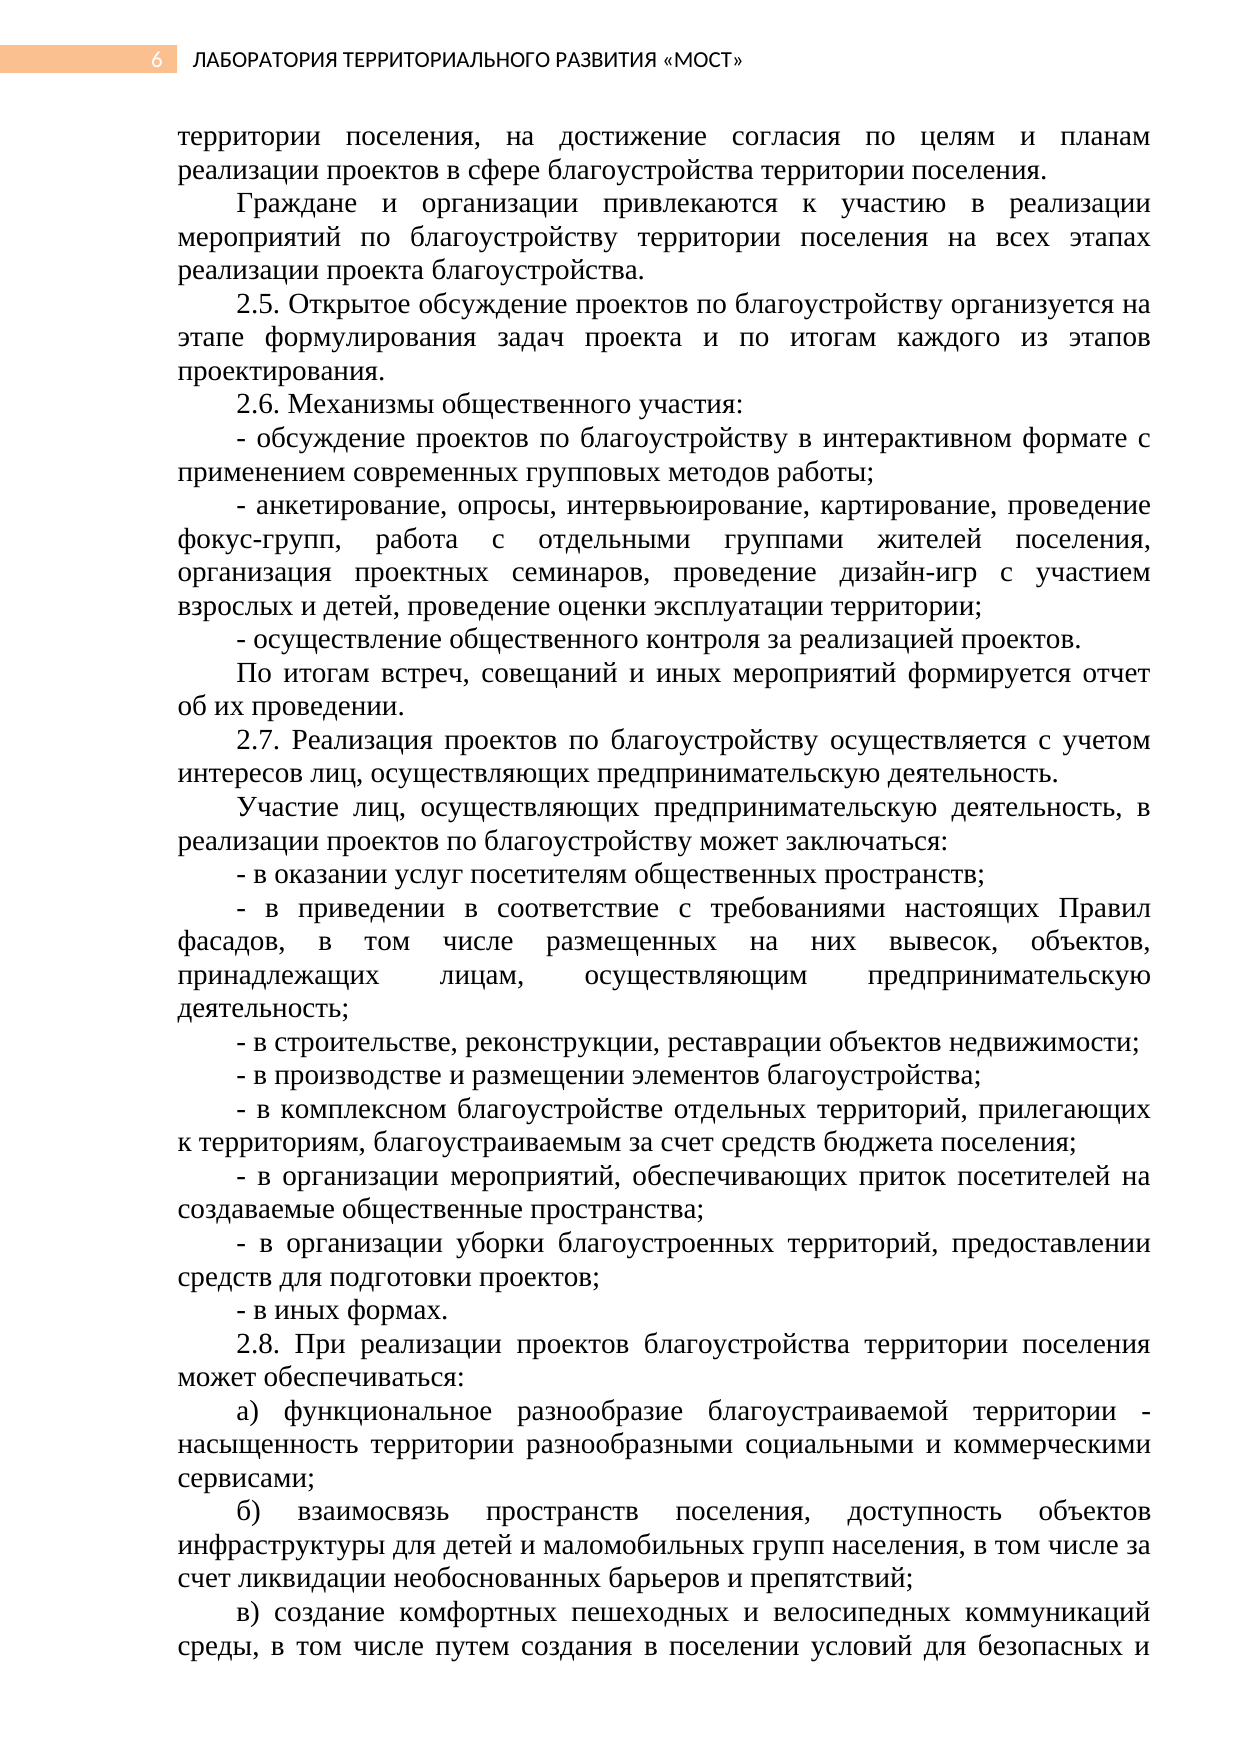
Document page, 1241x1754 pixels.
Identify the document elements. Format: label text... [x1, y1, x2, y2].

text - в оказании услуг посетителям общественных пространств; [177, 856, 1152, 890]
text - в иных формах. [177, 1292, 1152, 1326]
text 2.6. Механизмы общественного участия: [177, 387, 1152, 420]
text Граждане и организации привлекаются к участию в реализации мероприятий по благоустройству территории поселения на всех этапах реализации проекта благоустройства. [177, 185, 1152, 286]
text - в комплексном благоустройстве отдельных территорий, прилегающих к территориям, благоустраиваемым за счет средств бюджета поселения; [177, 1091, 1152, 1158]
text - в организации уборки благоустроенных территорий, предоставлении средств для подготовки проектов; [177, 1225, 1152, 1292]
text - в строительстве, реконструкции, реставрации объектов недвижимости; [177, 1024, 1152, 1057]
text - осуществление общественного контроля за реализацией проектов. [177, 621, 1152, 655]
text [177, 118, 1152, 185]
text 2.5. Открытое обсуждение проектов по благоустройству организуется на этапе формулирования задач проекта и по итогам каждого из этапов проектирования. [177, 286, 1152, 387]
text 2.7. Реализация проектов по благоустройству осуществляется с учетом интересов лиц, осуществляющих предпринимательскую деятельность. [177, 722, 1152, 789]
text - обсуждение проектов по благоустройству в интерактивном формате с применением современных групповых методов работы; [177, 420, 1152, 487]
text 2.8. При реализации проектов благоустройства территории поселения может обеспечиваться: [177, 1326, 1152, 1393]
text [177, 1594, 1152, 1661]
text - в приведении в соответствие с требованиями настоящих Правил фасадов, в том числе размещенных на них вывесок, объектов, принадлежащих лицам, осуществляющим предпринимательскую деятельность; [177, 890, 1152, 1024]
text - анкетирование, опросы, интервьюирование, картирование, проведение фокус-групп, работа с отдельными группами жителей поселения, организация проектных семинаров, проведение дизайн-игр с участием взрослых и детей, проведение оценки эксплуатации территории; [177, 487, 1152, 621]
text - в производстве и размещении элементов благоустройства; [177, 1057, 1152, 1091]
text а) функциональное разнообразие благоустраиваемой территории - насыщенность территории разнообразными социальными и коммерческими сервисами; [177, 1393, 1152, 1493]
text б) взаимосвязь пространств поселения, доступность объектов инфраструктуры для детей и маломобильных групп населения, в том числе за счет ликвидации необоснованных барьеров и препятствий; [177, 1493, 1152, 1594]
text По итогам встреч, совещаний и иных мероприятий формируется отчет об их проведении. [177, 655, 1152, 722]
text - в организации мероприятий, обеспечивающих приток посетителей на создаваемые общественные пространства; [177, 1158, 1152, 1225]
text Участие лиц, осуществляющих предпринимательскую деятельность, в реализации проектов по благоустройству может заключаться: [177, 789, 1152, 856]
